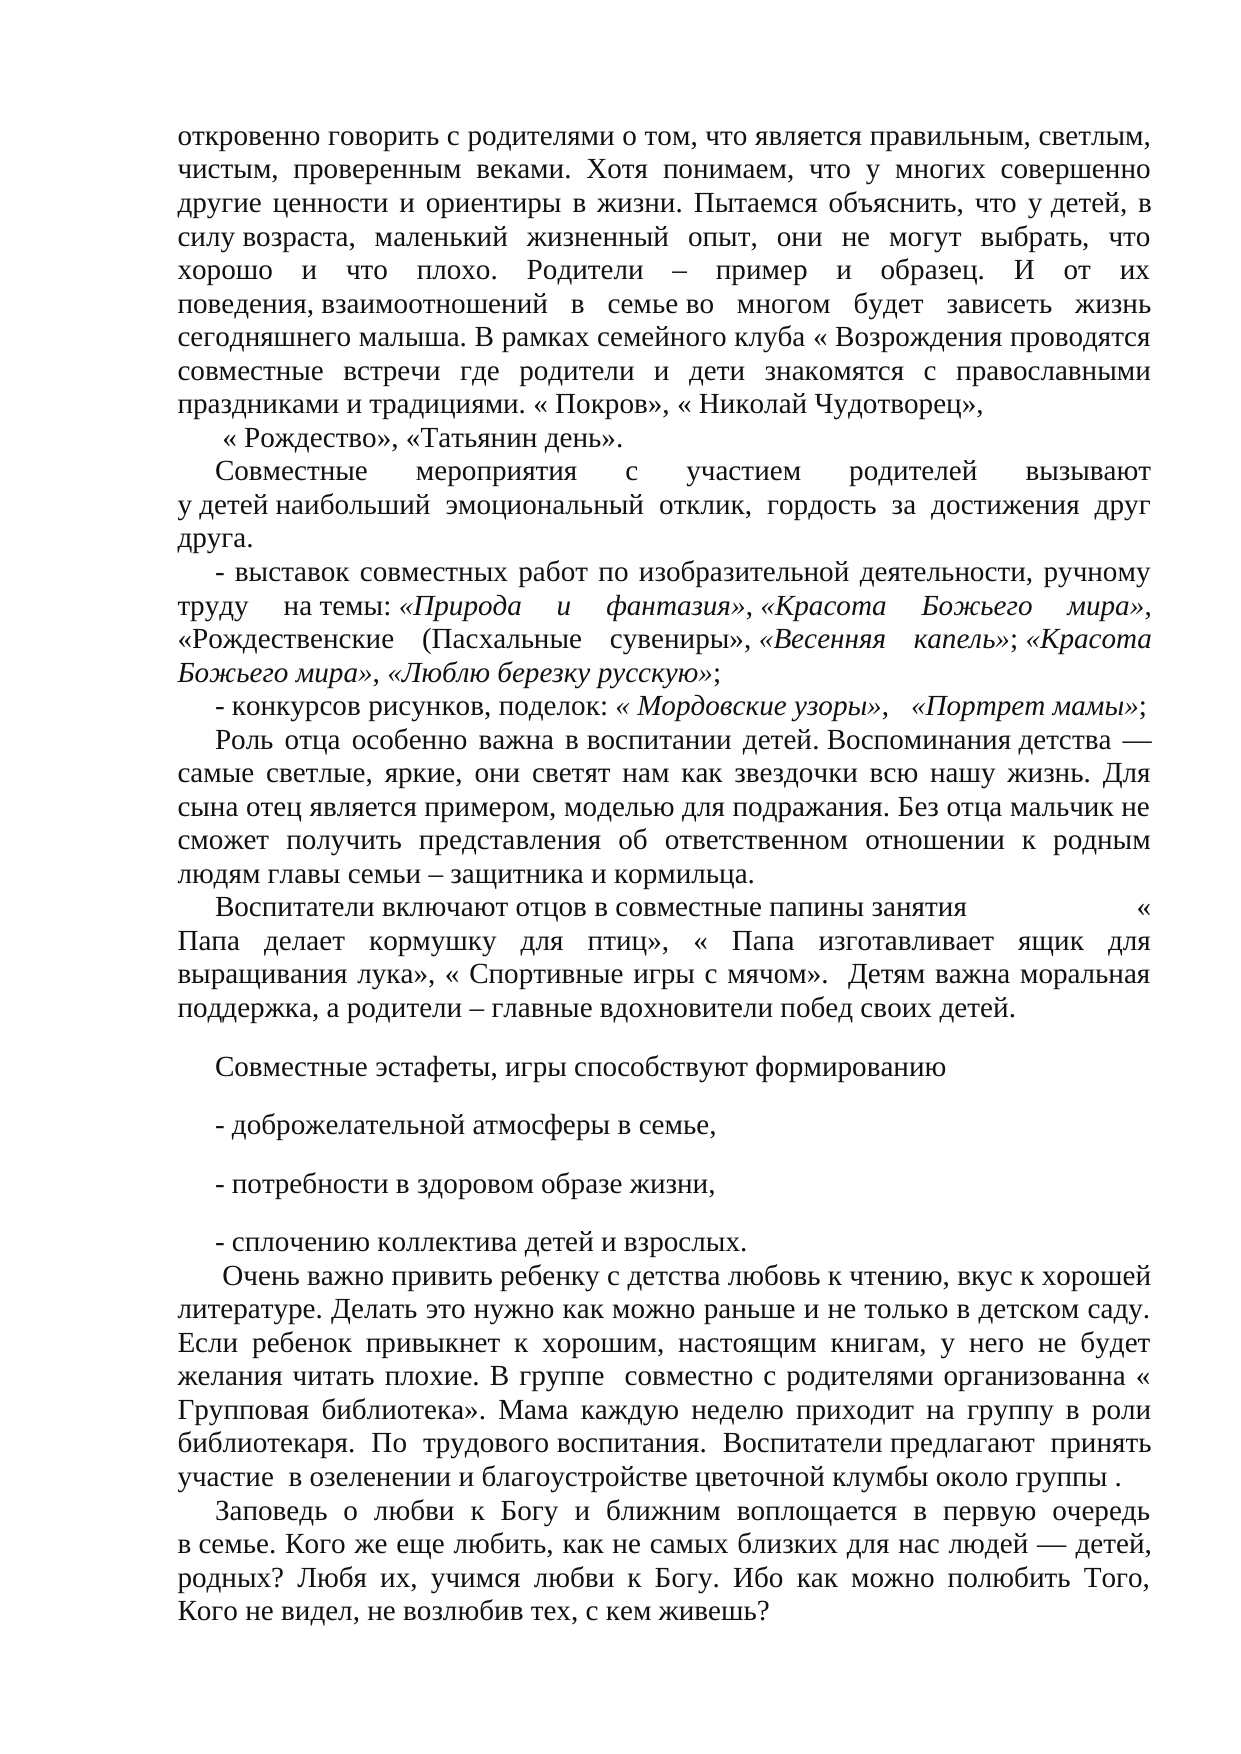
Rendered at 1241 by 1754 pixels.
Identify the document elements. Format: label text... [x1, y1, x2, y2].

text - доброжелательной атмосферы в семье, [177, 1107, 1152, 1141]
text - выставок совместных работ по изобразительной деятельности, ручному труду на темы: «Природа и фантазия», «Красота Божьего мира», «Рождественские (Пасхальные сувениры», «Весенняя капель»; «Красота Божьего мира», «Люблю березку русскую»; [177, 554, 1152, 688]
text - сплочению коллектива детей и взрослых. [177, 1224, 1152, 1258]
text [177, 118, 1152, 420]
text Совместные эстафеты, игры способствуют формированию [177, 1049, 1152, 1082]
text Воспитатели включают отцов в совместные папины занятия « Папа делает кормушку для птиц», « Папа изготавливает ящик для выращивания лука», « Спортивные игры с мячом». Детям важна моральная поддержка, а родители – главные вдохновители побед своих детей. [177, 889, 1152, 1024]
text « Рождество», «Татьянин день». [177, 420, 1152, 453]
text - конкурсов рисунков, поделок: « Мордовские узоры», «Портрет мамы»; [177, 688, 1152, 722]
text Роль отца особенно важна в воспитании детей. Воспоминания детства — самые светлые, яркие, они светят нам как звездочки всю нашу жизнь. Для сына отец является примером, моделью для подражания. Без отца мальчик не сможет получить представления об ответственном отношении к родным людям главы семьи – защитника и кормильца. [177, 722, 1152, 889]
text Заповедь о любви к Богу и ближним воплощается в первую очередь в семье. Кого же еще любить, как не самых близких для нас людей — детей, родных? Любя их, учимся любви к Богу. Ибо как можно полюбить Того, Кого не видел, не возлюбив тех, с кем живешь? [177, 1493, 1152, 1627]
text Совместные мероприятия с участием родителей вызывают у детей наибольший эмоциональный отклик, гордость за достижения друг друга. [177, 453, 1152, 554]
text - потребности в здоровом образе жизни, [177, 1166, 1152, 1199]
text Очень важно привить ребенку с детства любовь к чтению, вкус к хорошей литературе. Делать это нужно как можно раньше и не только в детском саду. Если ребенок привыкнет к хорошим, настоящим книгам, у него не будет желания читать плохие. В группе совместно с родителями организованна « Групповая библиотека». Мама каждую неделю приходит на группу в роли библиотекаря. По трудового воспитания. Воспитатели предлагают принять участие в озеленении и благоустройстве цветочной клумбы около группы . [177, 1258, 1152, 1493]
